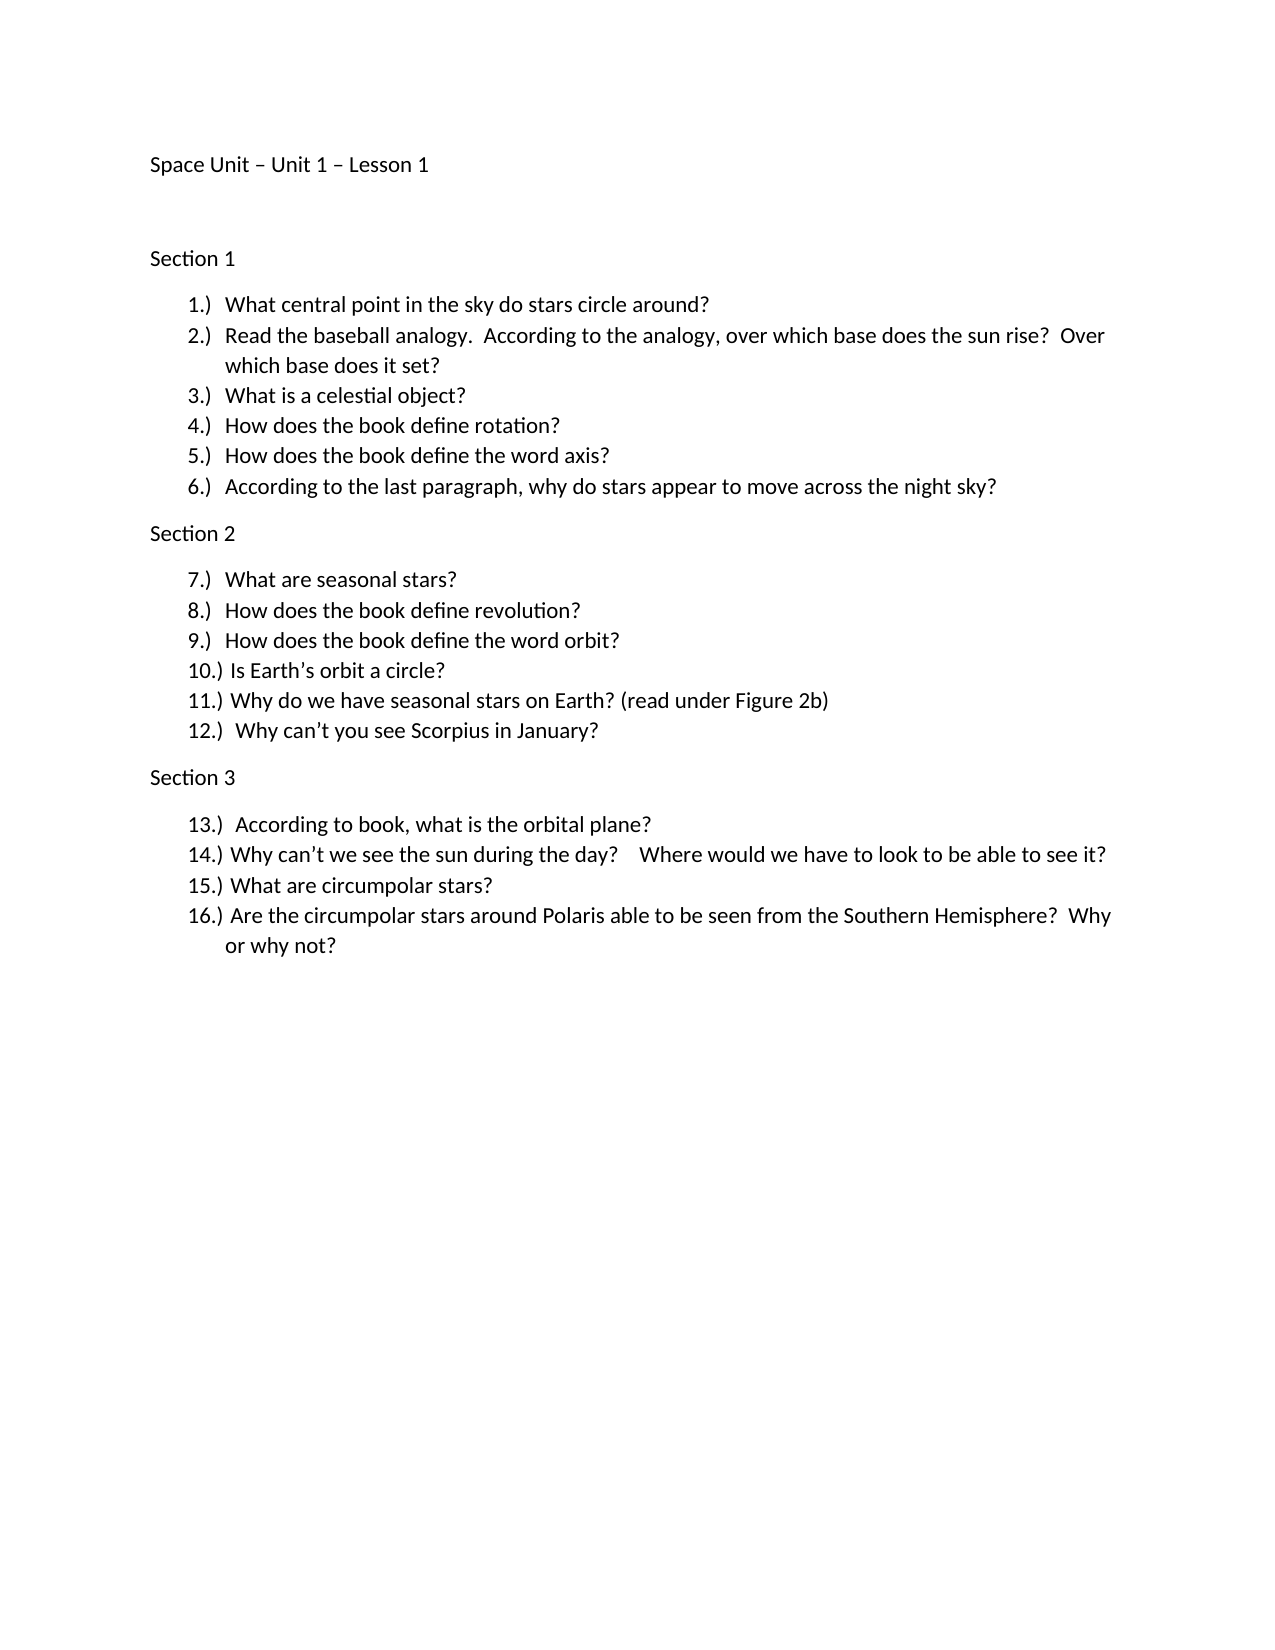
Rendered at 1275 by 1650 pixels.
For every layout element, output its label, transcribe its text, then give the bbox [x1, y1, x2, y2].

list How does the book define the word orbit? [187, 626, 1125, 654]
list Why do we have seasonal stars on Earth? (read under Figure 2b) [187, 686, 1125, 714]
list What are seasonal stars? [187, 566, 1125, 594]
list Why can’t we see the sun during the day? Where would we have to look to be able to see it? [187, 841, 1125, 869]
list What is a celestial object? [187, 381, 1125, 409]
list According to the last paragraph, why do stars appear to move across the night sky? [187, 472, 1125, 500]
list Are the circumpolar stars around Polaris able to be seen from the Southern Hemisphere? Why or why not? [187, 901, 1125, 959]
list How does the book define revolution? [187, 596, 1125, 624]
text Section 3 [150, 763, 1125, 792]
list According to book, what is the orbital plane? [187, 810, 1125, 838]
list How does the book define the word axis? [187, 442, 1125, 470]
list What are circumpolar stars? [187, 871, 1125, 899]
text Space Unit – Unit 1 – Lesson 1 [150, 150, 1125, 178]
list What central point in the sky do stars circle around? [187, 291, 1125, 319]
text Section 2 [150, 519, 1125, 547]
list Why can’t you see Scorpius in January? [187, 717, 1125, 745]
list Is Earth’s orbit a circle? [187, 656, 1125, 684]
list How does the book define rotation? [187, 411, 1125, 439]
text Section 1 [150, 244, 1125, 272]
list Read the baseball analogy. According to the analogy, over which base does the sun rise? Over which base does it set? [187, 321, 1125, 379]
